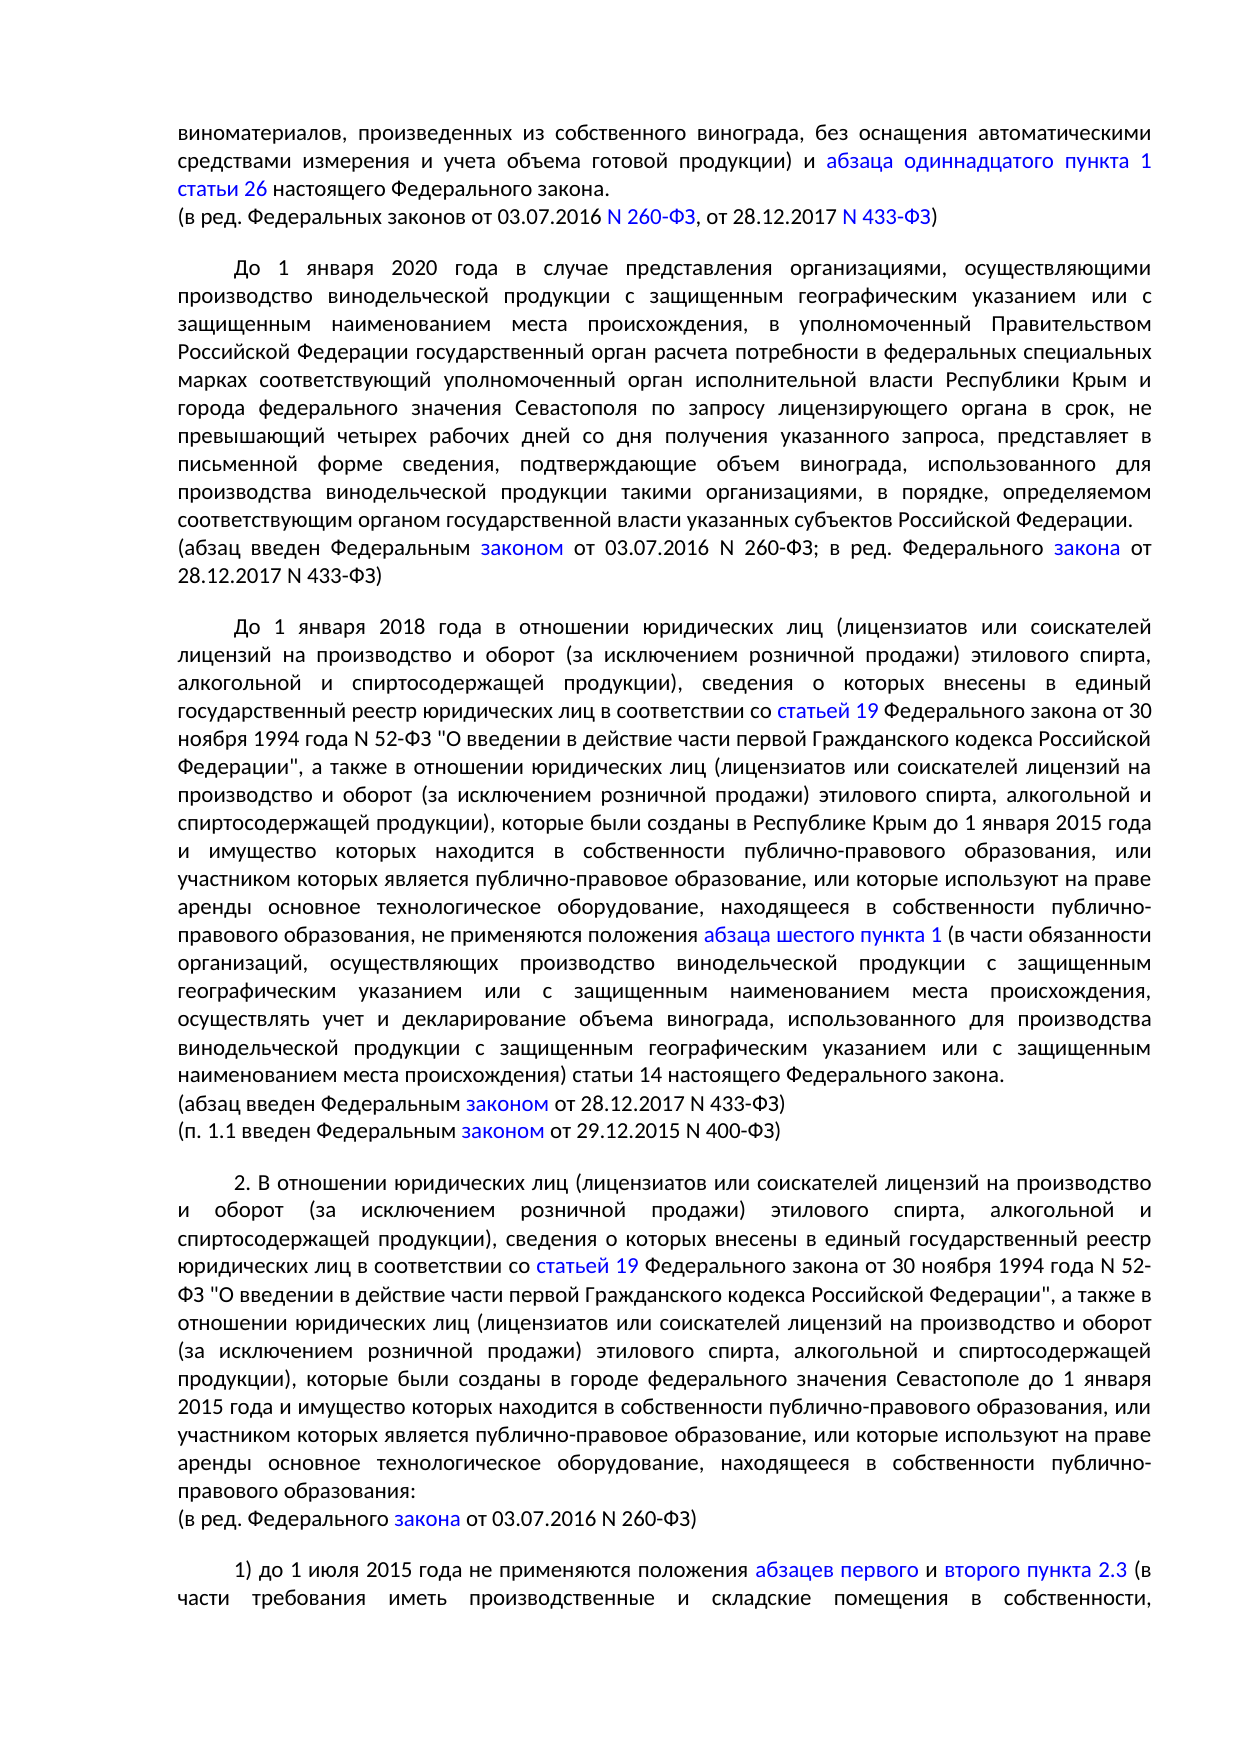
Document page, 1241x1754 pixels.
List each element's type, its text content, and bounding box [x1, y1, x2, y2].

text (п. 1.1 введен Федеральным законом от 29.12.2015 N 400-ФЗ) [177, 1117, 1152, 1145]
text (абзац введен Федеральным законом от 28.12.2017 N 433-ФЗ) [177, 1089, 1152, 1117]
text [177, 1555, 1152, 1611]
text До 1 января 2020 года в случае представления организациями, осуществляющими производство винодельческой продукции с защищенным географическим указанием или с защищенным наименованием места происхождения, в уполномоченный Правительством Российской Федерации государственный орган расчета потребности в федеральных специальных марках соответствующий уполномоченный орган исполнительной власти Республики Крым и города федерального значения Севастополя по запросу лицензирующего органа в срок, не превышающий четырех рабочих дней со дня получения указанного запроса, представляет в письменной форме сведения, подтверждающие объем винограда, использованного для производства винодельческой продукции такими организациями, в порядке, определяемом соответствующим органом государственной власти указанных субъектов Российской Федерации. [177, 253, 1152, 533]
text (в ред. Федерального закона от 03.07.2016 N 260-ФЗ) [177, 1504, 1152, 1532]
text (абзац введен Федеральным законом от 03.07.2016 N 260-ФЗ; в ред. Федерального закона от 28.12.2017 N 433-ФЗ) [177, 533, 1152, 589]
text (в ред. Федеральных законов от 03.07.2016 N 260-ФЗ, от 28.12.2017 N 433-ФЗ) [177, 202, 1152, 230]
text До 1 января 2018 года в отношении юридических лиц (лицензиатов или соискателей лицензий на производство и оборот (за исключением розничной продажи) этилового спирта, алкогольной и спиртосодержащей продукции), сведения о которых внесены в единый государственный реестр юридических лиц в соответствии со статьей 19 Федерального закона от 30 ноября 1994 года N 52-ФЗ "О введении в действие части первой Гражданского кодекса Российской Федерации", а также в отношении юридических лиц (лицензиатов или соискателей лицензий на производство и оборот (за исключением розничной продажи) этилового спирта, алкогольной и спиртосодержащей продукции), которые были созданы в Республике Крым до 1 января 2015 года и имущество которых находится в собственности публично-правового образования, или участником которых является публично-правовое образование, или которые используют на праве аренды основное технологическое оборудование, находящееся в собственности публично-правового образования, не применяются положения абзаца шестого пункта 1 (в части обязанности организаций, осуществляющих производство винодельческой продукции с защищенным географическим указанием или с защищенным наименованием места происхождения, осуществлять учет и декларирование объема винограда, использованного для производства винодельческой продукции с защищенным географическим указанием или с защищенным наименованием места происхождения) статьи 14 настоящего Федерального закона. [177, 612, 1152, 1089]
text 2. В отношении юридических лиц (лицензиатов или соискателей лицензий на производство и оборот (за исключением розничной продажи) этилового спирта, алкогольной и спиртосодержащей продукции), сведения о которых внесены в единый государственный реестр юридических лиц в соответствии со статьей 19 Федерального закона от 30 ноября 1994 года N 52-ФЗ "О введении в действие части первой Гражданского кодекса Российской Федерации", а также в отношении юридических лиц (лицензиатов или соискателей лицензий на производство и оборот (за исключением розничной продажи) этилового спирта, алкогольной и спиртосодержащей продукции), которые были созданы в городе федерального значения Севастополе до 1 января 2015 года и имущество которых находится в собственности публично-правового образования, или участником которых является публично-правовое образование, или которые используют на праве аренды основное технологическое оборудование, находящееся в собственности публично-правового образования: [177, 1168, 1152, 1504]
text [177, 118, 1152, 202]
